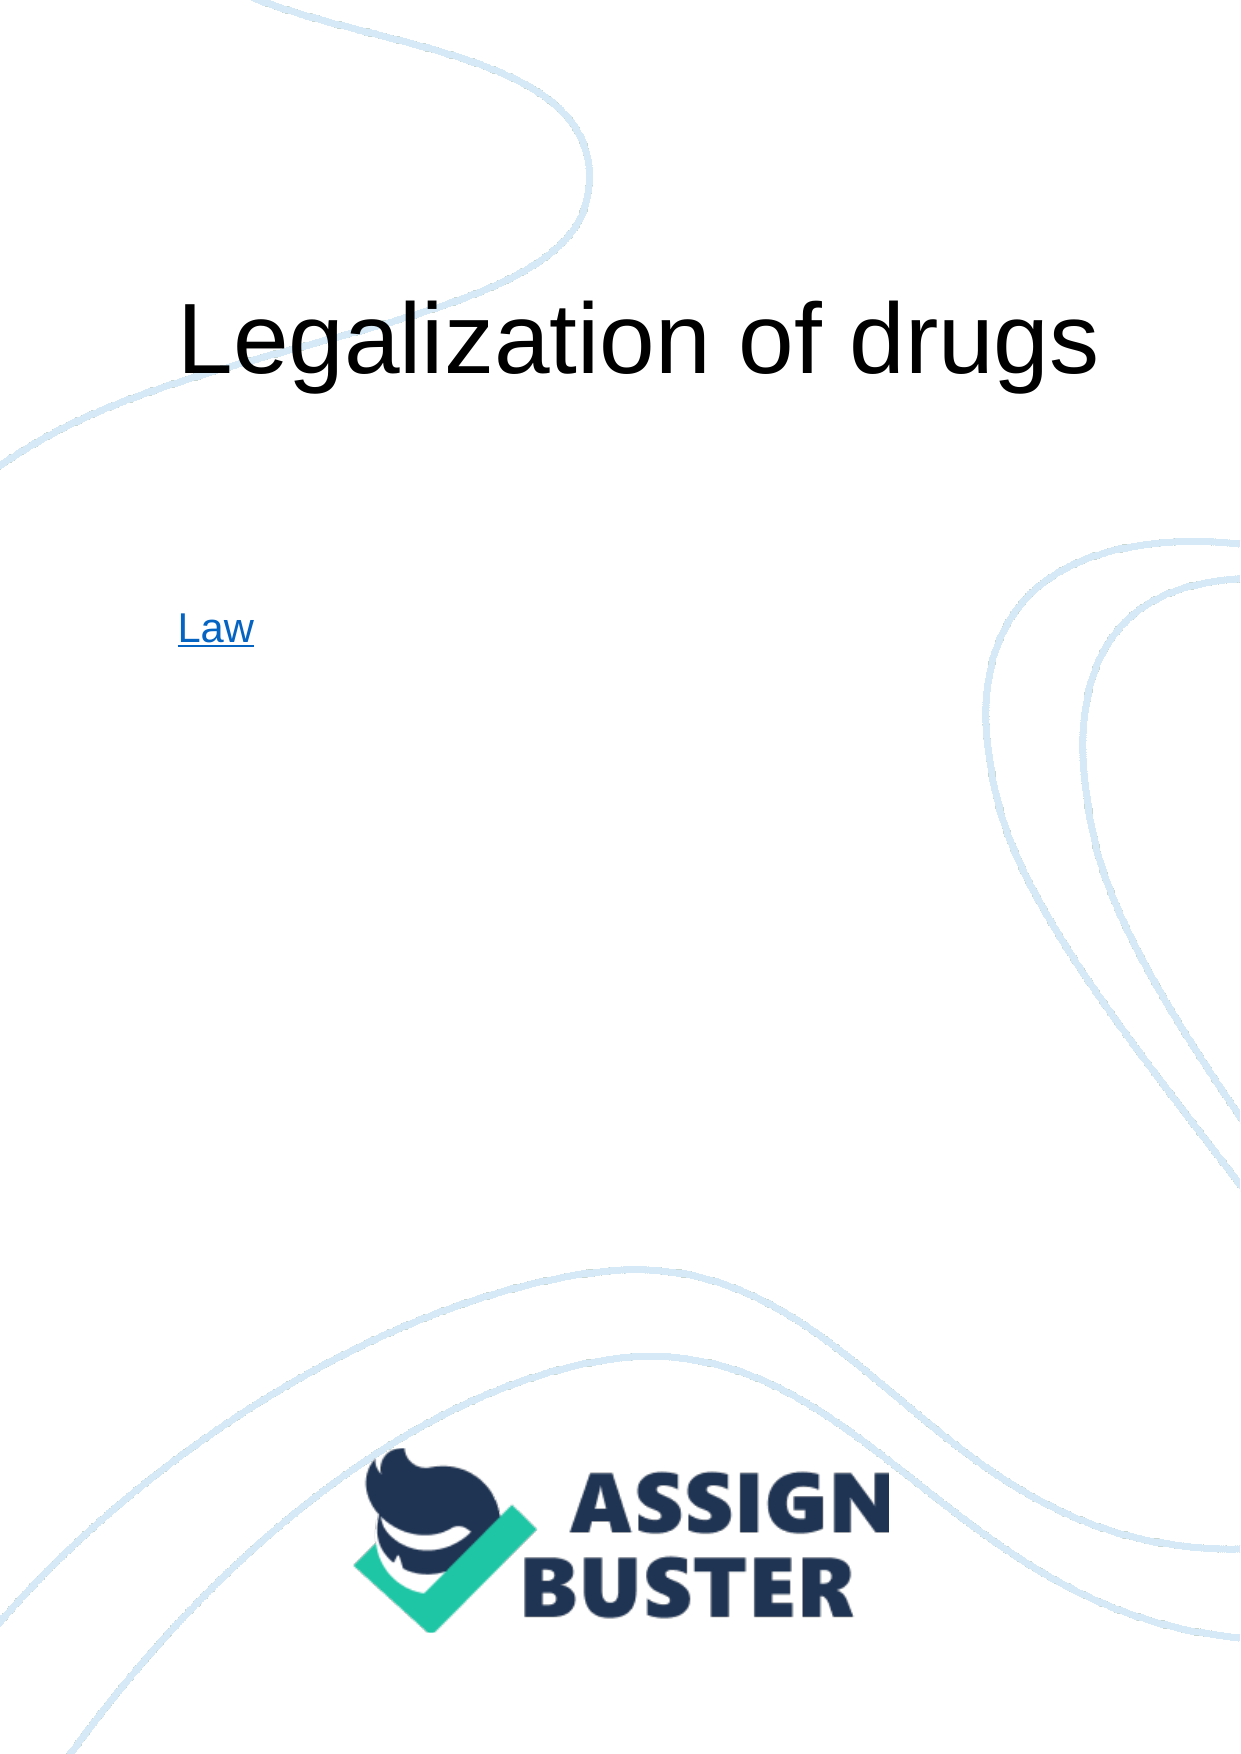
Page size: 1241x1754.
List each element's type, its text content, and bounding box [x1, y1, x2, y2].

subtitle Legalization of drugs [177, 279, 1152, 394]
picture [0, 0, 1241, 1754]
text Law [177, 604, 1152, 652]
